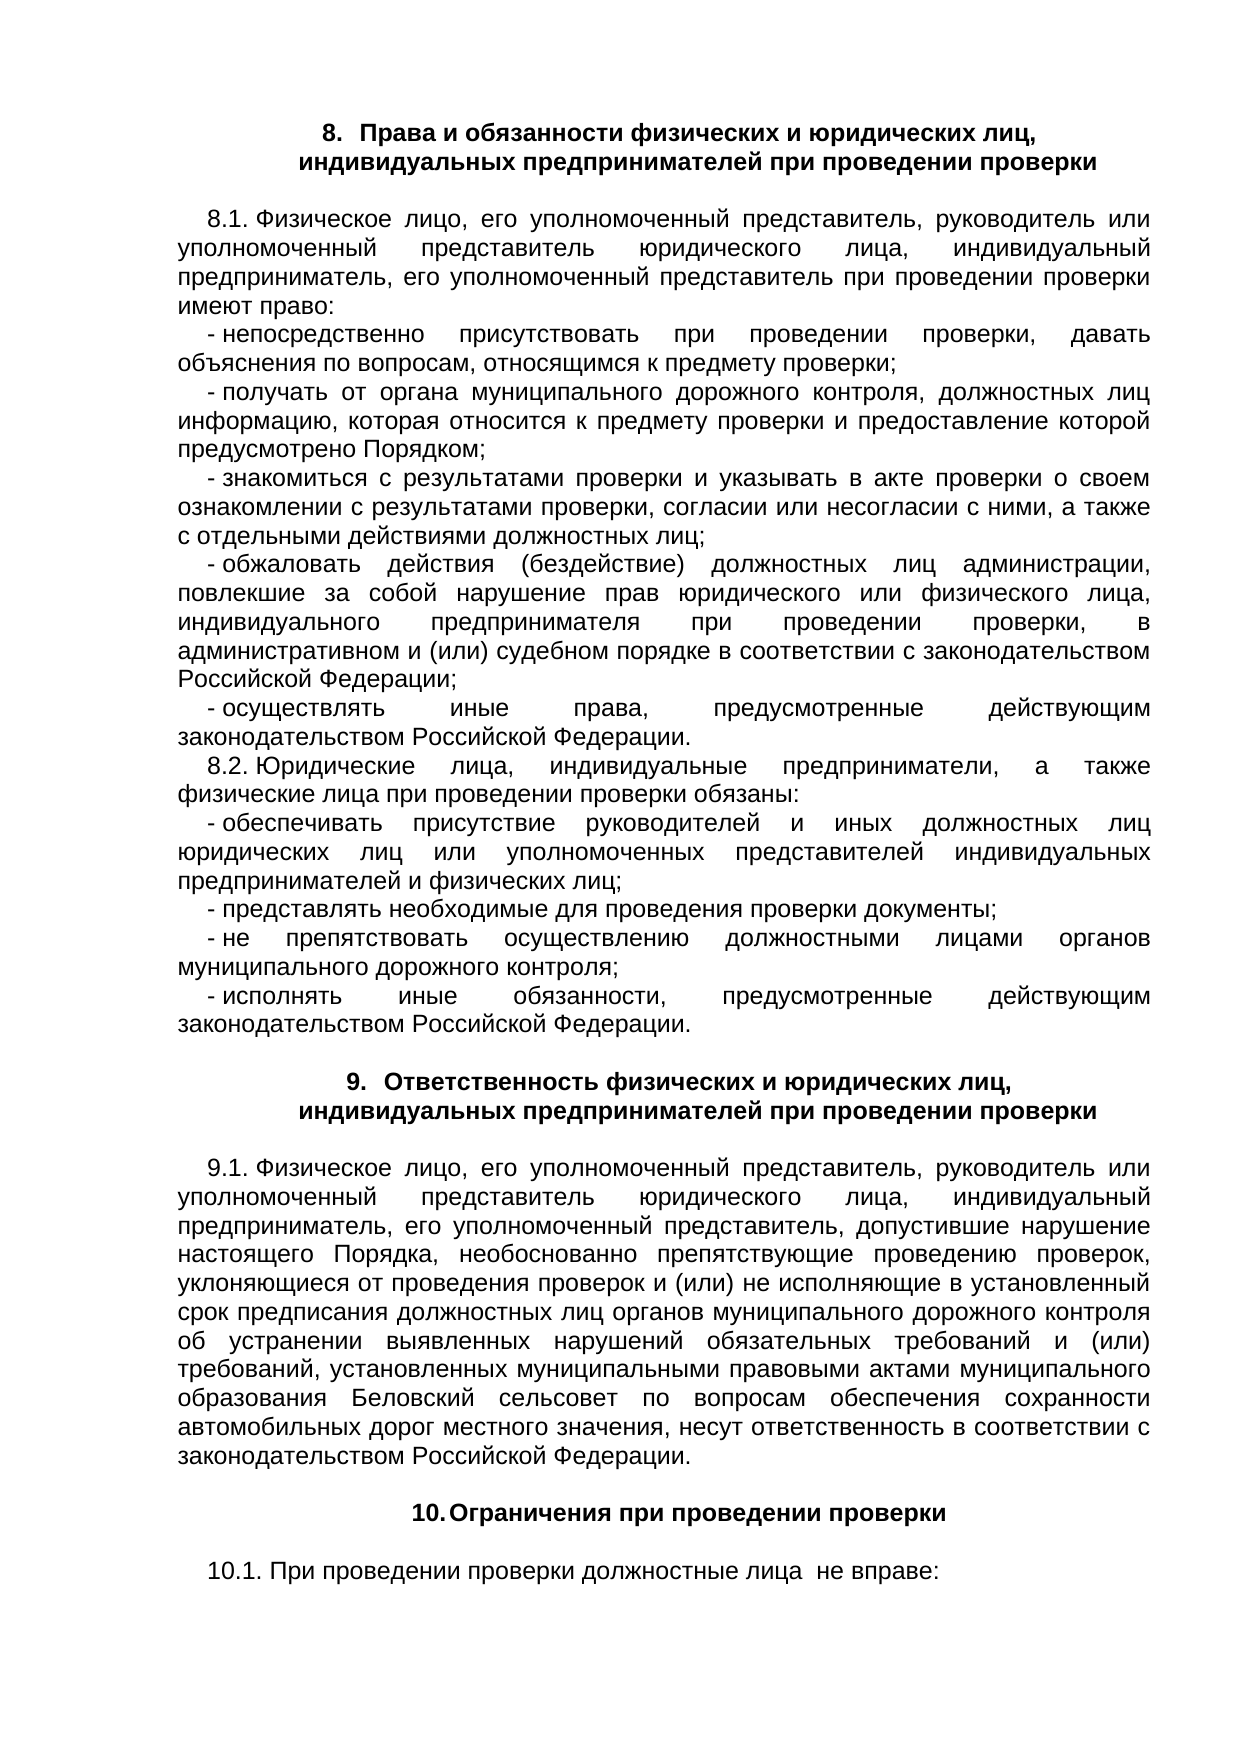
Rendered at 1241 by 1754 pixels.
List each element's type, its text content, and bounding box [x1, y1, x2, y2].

text - исполнять иные обязанности, предусмотренные действующим законодательством Российской Федерации. [177, 981, 1152, 1038]
text - обжаловать действия (бездействие) должностных лиц администрации, повлекшие за собой нарушение прав юридического или физического лица, индивидуального предпринимателя при проведении проверки, в административном и (или) судебном порядке в соответствии с законодательством Российской Федерации; [177, 549, 1152, 693]
text - непосредственно присутствовать при проведении проверки, давать объяснения по вопросам, относящимся к предмету проверки; [177, 319, 1152, 377]
text 10.1. При проведении проверки должностные лица не вправе: [177, 1556, 1152, 1584]
text 8.2. Юридические лица, индивидуальные предприниматели, а также физические лица при проведении проверки обязаны: [177, 751, 1152, 808]
text 9.1. Физическое лицо, его уполномоченный представитель, руководитель или уполномоченный представитель юридического лица, индивидуальный предприниматель, его уполномоченный представитель, допустившие нарушение настоящего Порядка, необоснованно препятствующие проведению проверок, уклоняющиеся от проведения проверок и (или) не исполняющие в установленный срок предписания должностных лиц органов муниципального дорожного контроля об устранении выявленных нарушений обязательных требований и (или) требований, установленных муниципальными правовыми актами муниципального образования Беловский сельсовет по вопросам обеспечения сохранности автомобильных дорог местного значения, несут ответственность в соответствии с законодательством Российской Федерации. [177, 1153, 1152, 1469]
text - не препятствовать осуществлению должностными лицами органов муниципального дорожного контроля; [177, 923, 1152, 981]
text - получать от органа муниципального дорожного контроля, должностных лиц информацию, которая относится к предмету проверки и предоставление которой предусмотрено Порядком; [177, 377, 1152, 463]
text 8.1. Физическое лицо, его уполномоченный представитель, руководитель или уполномоченный представитель юридического лица, индивидуальный предприниматель, его уполномоченный представитель при проведении проверки имеют право: [177, 204, 1152, 319]
text - осуществлять иные права, предусмотренные действующим законодательством Российской Федерации. [177, 693, 1152, 751]
text - обеспечивать присутствие руководителей и иных должностных лиц юридических лиц или уполномоченных представителей индивидуальных предпринимателей и физических лиц; [177, 808, 1152, 894]
text - знакомиться с результатами проверки и указывать в акте проверки о своем ознакомлении с результатами проверки, согласии или несогласии с ними, а также с отдельными действиями должностных лиц; [177, 463, 1152, 549]
list Ответственность физических и юридических лиц, индивидуальных предпринимателей при проведении проверки [207, 1067, 1152, 1124]
list Ограничения при проведении проверки [207, 1498, 1152, 1527]
list Права и обязанности физических и юридических лиц, индивидуальных предпринимателей при проведении проверки [207, 118, 1152, 176]
text - представлять необходимые для проведения проверки документы; [177, 894, 1152, 923]
